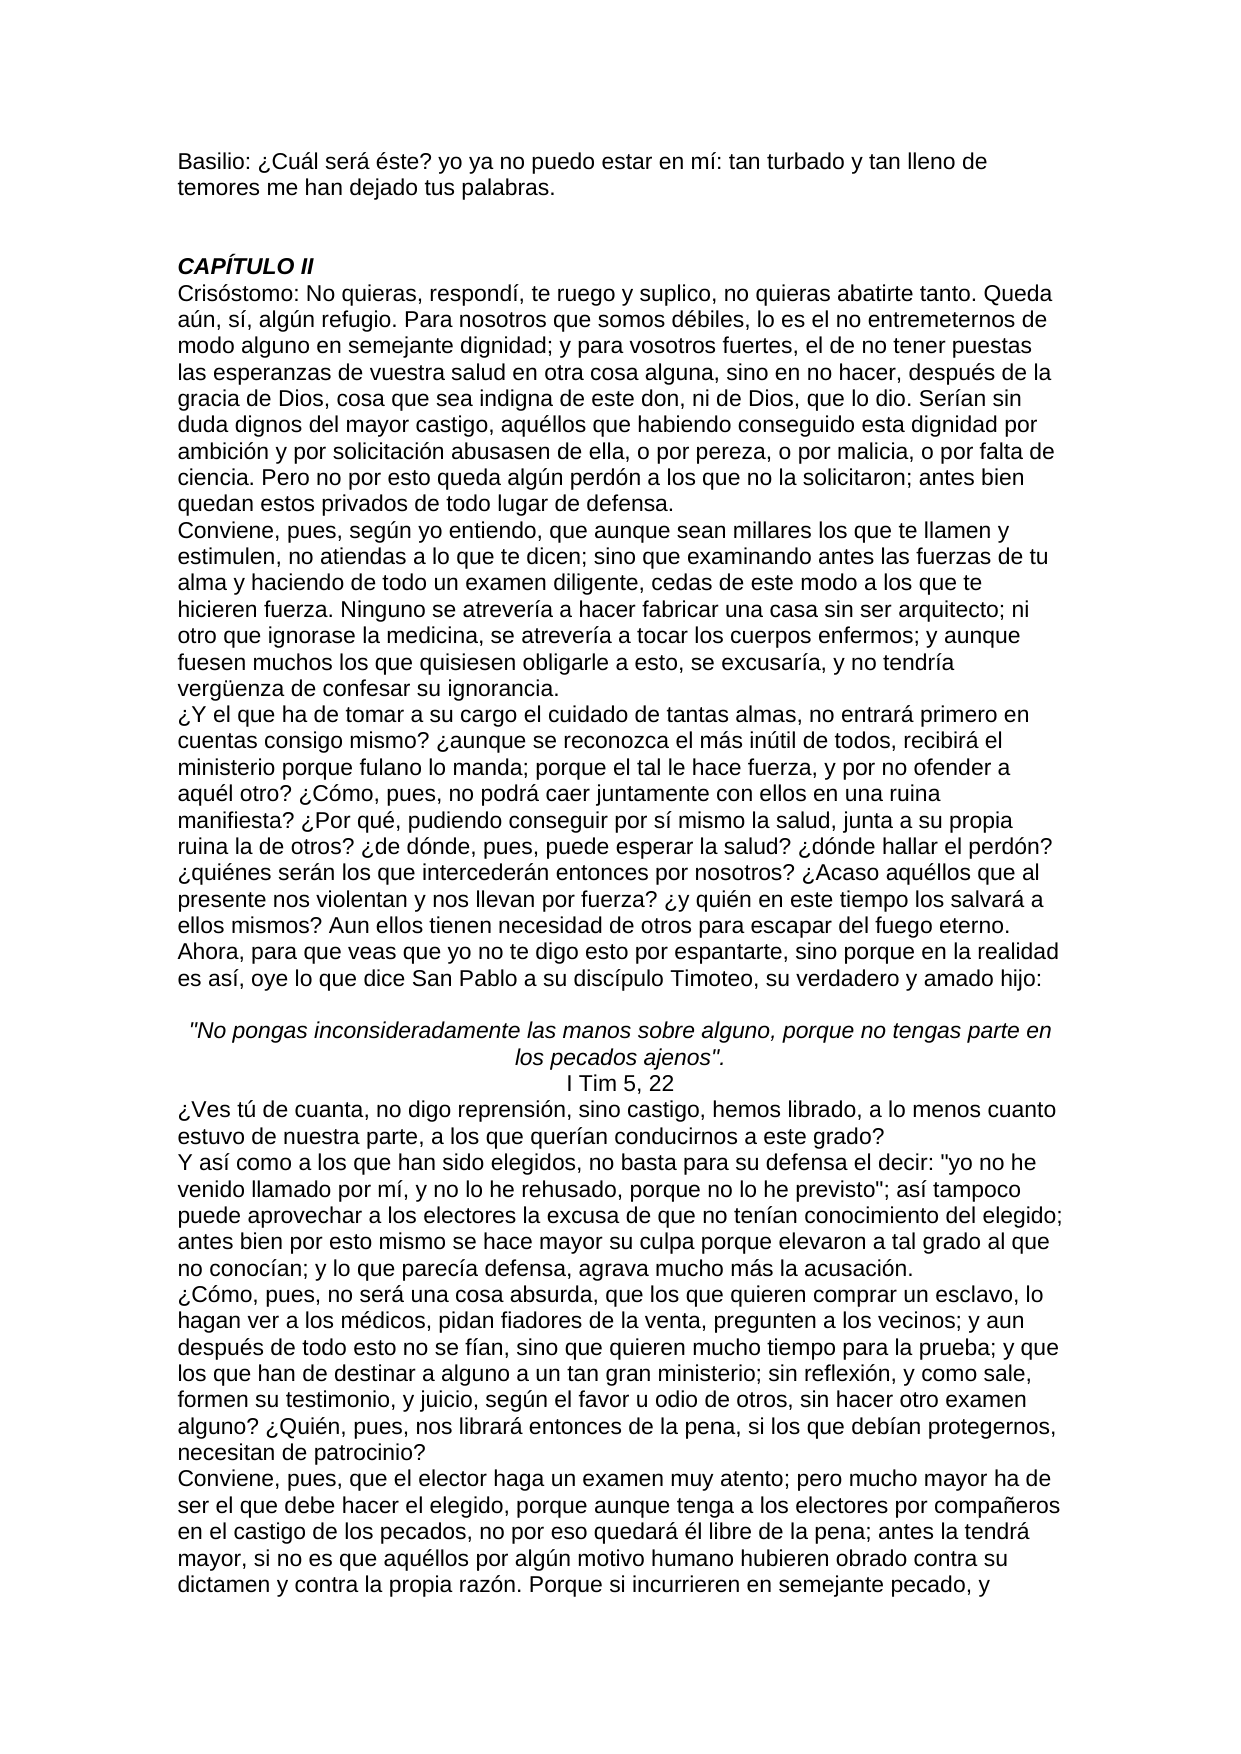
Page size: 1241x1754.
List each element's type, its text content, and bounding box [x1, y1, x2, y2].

text "No pongas inconsideradamente las manos sobre alguno, porque no tengas parte en los pecados ajenos". [177, 1017, 1063, 1070]
text ¿Ves tú de cuanta, no digo reprensión, sino castigo, hemos librado, a lo menos cuanto estuvo de nuestra parte, a los que querían conducirnos a este grado? [177, 1096, 1063, 1149]
text ¿Y el que ha de tomar a su cargo el cuidado de tantas almas, no entrará primero en cuentas consigo mismo? ¿aunque se reconozca el más inútil de todos, recibirá el ministerio porque fulano lo manda; porque el tal le hace fuerza, y por no ofender a aquél otro? ¿Cómo, pues, no podrá caer juntamente con ellos en una ruina manifiesta? ¿Por qué, pudiendo conseguir por sí mismo la salud, junta a su propia ruina la de otros? ¿de dónde, pues, puede esperar la salud? ¿dónde hallar el perdón? ¿quiénes serán los que intercederán entonces por nosotros? ¿Acaso aquéllos que al presente nos violentan y nos llevan por fuerza? ¿y quién en este tiempo los salvará a ellos mismos? Aun ellos tienen necesidad de otros para escapar del fuego eterno. [177, 701, 1063, 938]
text Y así como a los que han sido elegidos, no basta para su defensa el decir: "yo no he venido llamado por mí, y no lo he rehusado, porque no lo he previsto"; así tampoco puede aprovechar a los electores la excusa de que no tenían conocimiento del elegido; antes bien por esto mismo se hace mayor su culpa porque elevaron a tal grado al que no conocían; y lo que parecía defensa, agrava mucho más la acusación. [177, 1149, 1063, 1281]
text I Tim 5, 22 [177, 1070, 1063, 1096]
text CAPÍTULO II [177, 253, 1063, 279]
text ¿Cómo, pues, no será una cosa absurda, que los que quieren comprar un esclavo, lo hagan ver a los médicos, pidan fiadores de la venta, pregunten a los vecinos; y aun después de todo esto no se fían, sino que quieren mucho tiempo para la prueba; y que los que han de destinar a alguno a un tan gran ministerio; sin reflexión, y como sale, formen su testimonio, y juicio, según el favor u odio de otros, sin hacer otro examen alguno? ¿Quién, pues, nos librará entonces de la pena, si los que debían protegernos, necesitan de patrocinio? [177, 1281, 1063, 1465]
text Ahora, para que veas que yo no te digo esto por espantarte, sino porque en la realidad es así, oye lo que dice San Pablo a su discípulo Timoteo, su verdadero y amado hijo: [177, 938, 1063, 991]
text Basilio: ¿Cuál será éste? yo ya no puedo estar en mí: tan turbado y tan lleno de temores me han dejado tus palabras. [177, 148, 1063, 200]
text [177, 1465, 1063, 1597]
text Crisóstomo: No quieras, respondí, te ruego y suplico, no quieras abatirte tanto. Queda aún, sí, algún refugio. Para nosotros que somos débiles, lo es el no entremeternos de modo alguno en semejante dignidad; y para vosotros fuertes, el de no tener puestas las esperanzas de vuestra salud en otra cosa alguna, sino en no hacer, después de la gracia de Dios, cosa que sea indigna de este don, ni de Dios, que lo dio. Serían sin duda dignos del mayor castigo, aquéllos que habiendo conseguido esta dignidad por ambición y por solicitación abusasen de ella, o por pereza, o por malicia, o por falta de ciencia. Pero no por esto queda algún perdón a los que no la solicitaron; antes bien quedan estos privados de todo lugar de defensa. [177, 279, 1063, 517]
text Conviene, pues, según yo entiendo, que aunque sean millares los que te llamen y estimulen, no atiendas a lo que te dicen; sino que examinando antes las fuerzas de tu alma y haciendo de todo un examen diligente, cedas de este modo a los que te hicieren fuerza. Ninguno se atrevería a hacer fabricar una casa sin ser arquitecto; ni otro que ignorase la medicina, se atrevería a tocar los cuerpos enfermos; y aunque fuesen muchos los que quisiesen obligarle a esto, se excusaría, y no tendría vergüenza de confesar su ignorancia. [177, 517, 1063, 701]
